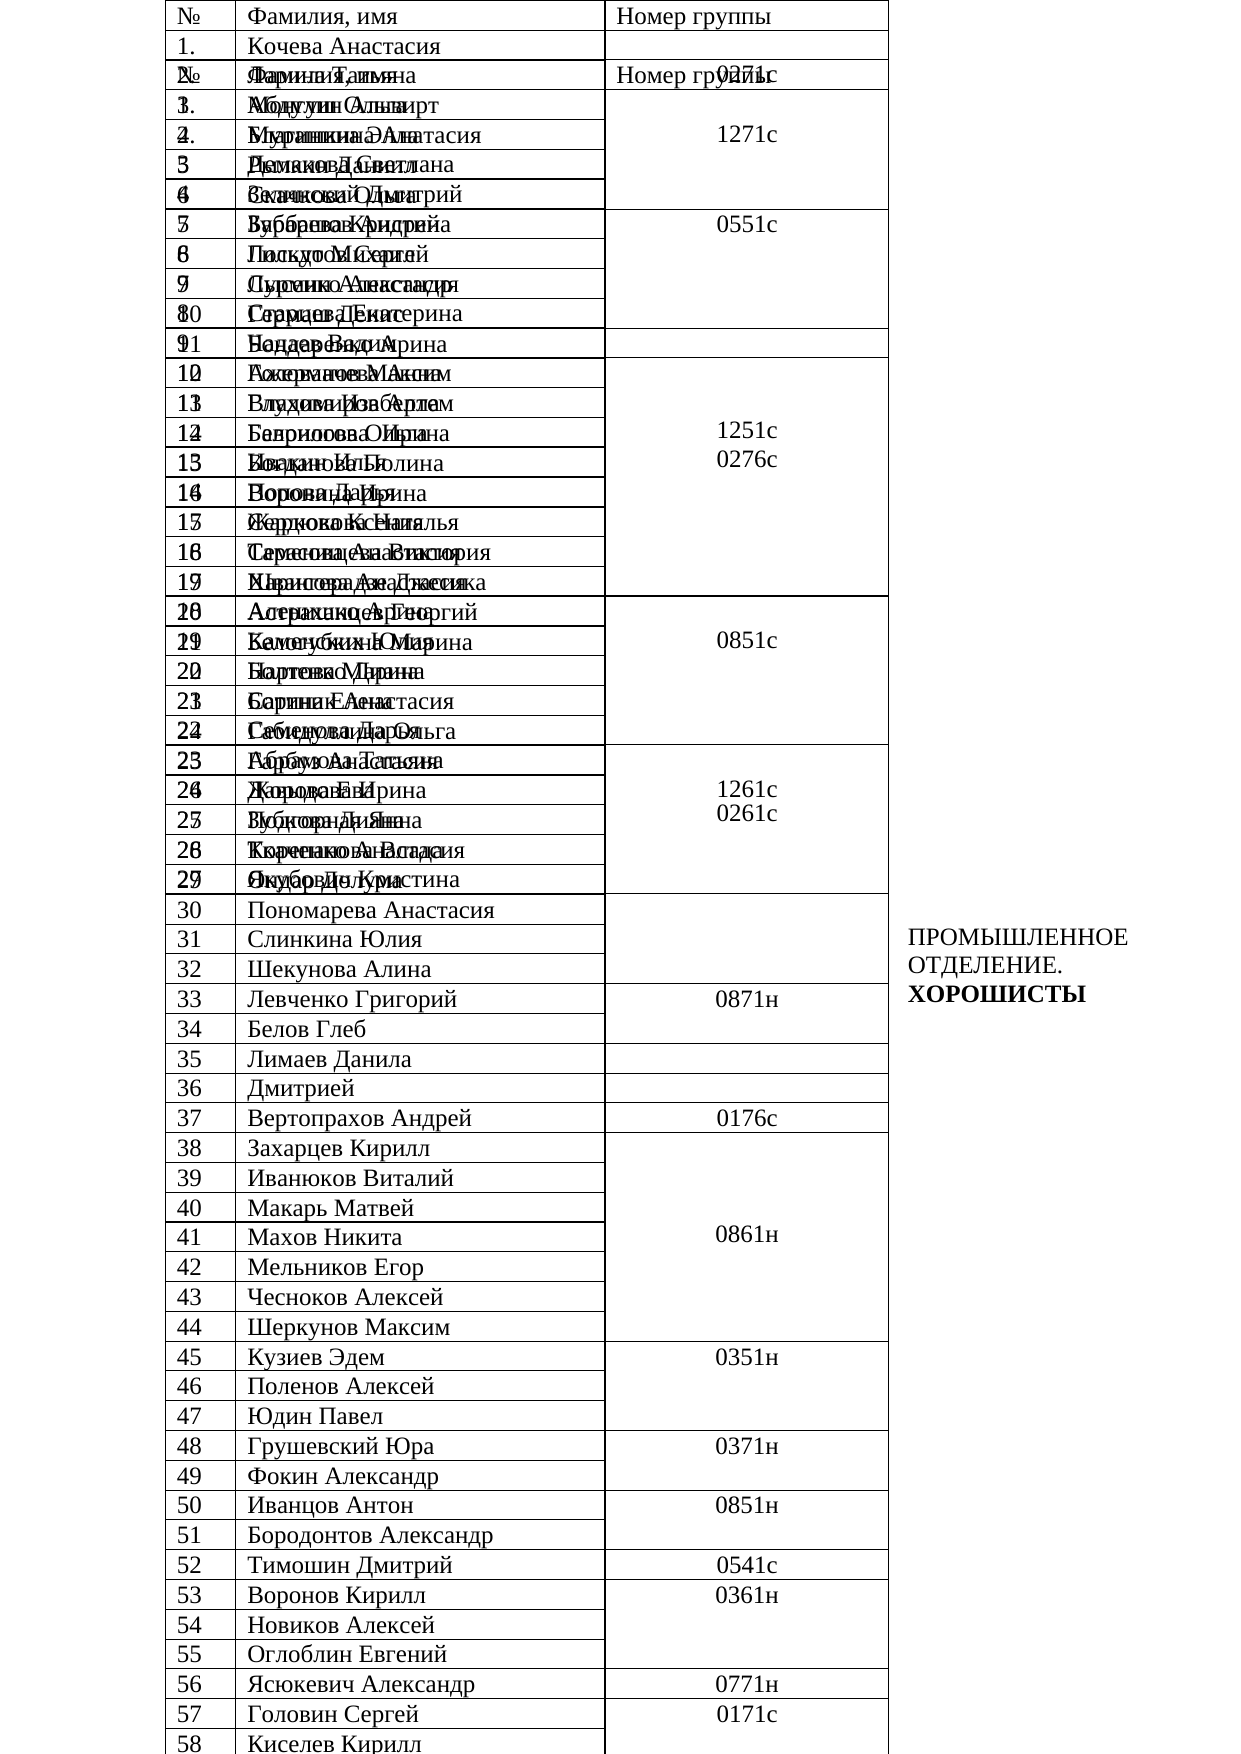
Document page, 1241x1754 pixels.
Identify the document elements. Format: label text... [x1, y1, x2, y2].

table_cell 38 [166, 1133, 235, 1162]
table_cell [606, 1044, 888, 1072]
table_cell Слинкина Юлия [236, 925, 604, 953]
table_header № [166, 1, 235, 30]
table_cell 0351н [606, 1342, 888, 1430]
table_cell 23 [166, 686, 235, 715]
table_cell 14 [166, 418, 235, 447]
table_cell 4. [166, 120, 235, 149]
table_cell 32 [166, 954, 235, 983]
table_cell 26 [166, 776, 235, 804]
table_cell 29 [166, 865, 235, 894]
table_cell 24 [166, 716, 235, 745]
table_cell 0861н [606, 1133, 888, 1341]
table_cell Гермаш Денис [236, 299, 604, 328]
table_cell Воронина Ирина [236, 478, 604, 506]
table_cell 0851н [606, 1491, 888, 1549]
table_cell Новиков Алексей [236, 1610, 604, 1638]
table_cell Сурмин Александр [236, 269, 604, 298]
table_cell 0551с [606, 210, 888, 328]
table_cell 0361н [606, 1580, 888, 1668]
table_cell 25 [166, 746, 235, 774]
table_cell 42 [166, 1252, 235, 1281]
table_cell 28 [166, 835, 235, 864]
table_cell Фокин Александр [236, 1461, 604, 1489]
table_cell 36 [166, 1074, 235, 1102]
table_cell Астраханцев Георгий [236, 597, 604, 626]
table_cell Белов Глеб [236, 1014, 604, 1043]
table_cell Иванюков Виталий [236, 1163, 604, 1192]
table_cell Левченко Григорий [236, 984, 604, 1013]
table_cell Белоногова Ирина [236, 418, 604, 447]
table_cell Макарь Матвей [236, 1193, 604, 1221]
table_cell 22 [166, 656, 235, 685]
table_cell 10 [166, 299, 235, 328]
table_cell Тимошин Дмитрий [236, 1550, 604, 1579]
table_cell 0171с [606, 1699, 888, 1754]
table_cell 54 [166, 1610, 235, 1638]
table_cell Кочева Анастасия [236, 31, 604, 59]
table_cell Шеркунов Максим [236, 1312, 604, 1341]
table_cell Чесноков Алексей [236, 1282, 604, 1311]
table_cell 39 [166, 1163, 235, 1192]
table_cell Монгуш Ольга [236, 90, 604, 119]
table_cell 35 [166, 1044, 235, 1072]
table_cell 17 [166, 508, 235, 536]
table_cell 8 [166, 239, 235, 268]
text ПРОМЫШЛЕННОЕ ОТДЕЛЕНИЕ. ХОРОШИСТЫ [889, 922, 1152, 1008]
table_cell 46 [166, 1371, 235, 1400]
table_cell Белогубкина Марина [236, 627, 604, 655]
table_cell 20 [166, 597, 235, 626]
table_cell 3. [166, 90, 235, 119]
table_cell 0371н [606, 1431, 888, 1489]
table_cell Бортник Анастасия [236, 686, 604, 715]
table_cell Харисова Анастасия [236, 567, 604, 596]
table_cell Ясюкевич Александр [236, 1669, 604, 1698]
table_cell Кузиев Эдем [236, 1342, 604, 1370]
table_cell Гарбуз Анастасия [236, 746, 604, 774]
table_cell Юдин Павел [236, 1401, 604, 1430]
table_cell 43 [166, 1282, 235, 1311]
table_header Фамилия, имя [236, 1, 604, 30]
table_cell Голованов Максим [236, 359, 604, 387]
table_cell Жорова Ева [236, 776, 604, 804]
table_cell Шекунова Алина [236, 954, 604, 983]
table_cell Ондар Долума [236, 865, 604, 894]
table_cell Бородонтов Александр [236, 1520, 604, 1549]
table_cell 45 [166, 1342, 235, 1370]
table_cell Головин Сергей [236, 1699, 604, 1728]
table_cell 5 [166, 150, 235, 179]
table_cell Рылкин Даниил [236, 150, 604, 179]
table_cell Болтенко Диана [236, 656, 604, 685]
table_cell Богданова Полина [236, 448, 604, 477]
table_cell 33 [166, 984, 235, 1013]
table_cell 7 [166, 210, 235, 238]
table_cell Иванцов Антон [236, 1491, 604, 1519]
table_header Номер группы [606, 1, 888, 30]
table_cell Воронов Кирилл [236, 1580, 604, 1609]
table_cell 0276с [606, 329, 888, 596]
table_cell Зубкова Диана [236, 805, 604, 834]
table_cell 49 [166, 1461, 235, 1489]
table_cell 55 [166, 1640, 235, 1668]
table_cell 30 [166, 895, 235, 923]
table_cell Киселев Кирилл [236, 1729, 604, 1754]
table_cell 40 [166, 1193, 235, 1221]
table_cell 0271с [606, 31, 888, 208]
table_cell 41 [166, 1223, 235, 1251]
table_cell 50 [166, 1491, 235, 1519]
table_cell 9 [166, 269, 235, 298]
table_cell 52 [166, 1550, 235, 1579]
table_cell 6 [166, 180, 235, 208]
table_cell Корепанова Влада [236, 835, 604, 864]
table_cell 0176с [606, 1103, 888, 1132]
table_cell Мурашкина Анатасия [236, 120, 604, 149]
table_cell Грушевский Юра [236, 1431, 604, 1460]
table_cell Габидуллина Ольга [236, 716, 604, 745]
table_cell 21 [166, 627, 235, 655]
table_cell 56 [166, 1669, 235, 1698]
table_cell 1. [166, 31, 235, 59]
table_cell Махов Никита [236, 1223, 604, 1251]
table_cell 27 [166, 805, 235, 834]
table_cell Вертопрахов Андрей [236, 1103, 604, 1132]
table_cell Поленов Алексей [236, 1371, 604, 1400]
table_cell Семенищева Виктория [236, 537, 604, 566]
table_cell 37 [166, 1103, 235, 1132]
table_cell Пономарева Анастасия [236, 895, 604, 923]
table_cell 57 [166, 1699, 235, 1728]
table_cell 53 [166, 1580, 235, 1609]
table_cell Ларина Татьяна [236, 61, 604, 89]
table_cell 15 [166, 448, 235, 477]
table_cell 0771н [606, 1669, 888, 1698]
table_cell 16 [166, 478, 235, 506]
table_cell 11 [166, 329, 235, 357]
table_cell 0261с [606, 597, 888, 983]
table_cell 0871н [606, 984, 888, 1043]
table_cell 13 [166, 388, 235, 417]
table_cell 31 [166, 925, 235, 953]
table_cell [606, 1074, 888, 1102]
table_cell Глухова Изабелла [236, 388, 604, 417]
table_cell 2. [166, 61, 235, 89]
table_cell Оглоблин Евгений [236, 1640, 604, 1668]
table_cell 48 [166, 1431, 235, 1460]
table_cell Захарцев Кирилл [236, 1133, 604, 1162]
table_cell Скачкова Ольга [236, 180, 604, 208]
table_cell 58 [166, 1729, 235, 1754]
table_cell Барбашов Андрей [236, 210, 604, 238]
table_cell 12 [166, 359, 235, 387]
table_cell 19 [166, 567, 235, 596]
table_cell 34 [166, 1014, 235, 1043]
table_cell 51 [166, 1520, 235, 1549]
table_cell 18 [166, 537, 235, 566]
table_cell Гильдо Михаил [236, 239, 604, 268]
table_cell Лимаев Данила [236, 1044, 604, 1072]
table_cell 44 [166, 1312, 235, 1341]
table_cell Дмитрией [236, 1074, 604, 1102]
table_cell 47 [166, 1401, 235, 1430]
table_cell 0541с [606, 1550, 888, 1579]
table_cell Бондаренко Арина [236, 329, 604, 357]
table_cell Мельников Егор [236, 1252, 604, 1281]
table_cell Жаркова Ксения [236, 508, 604, 536]
